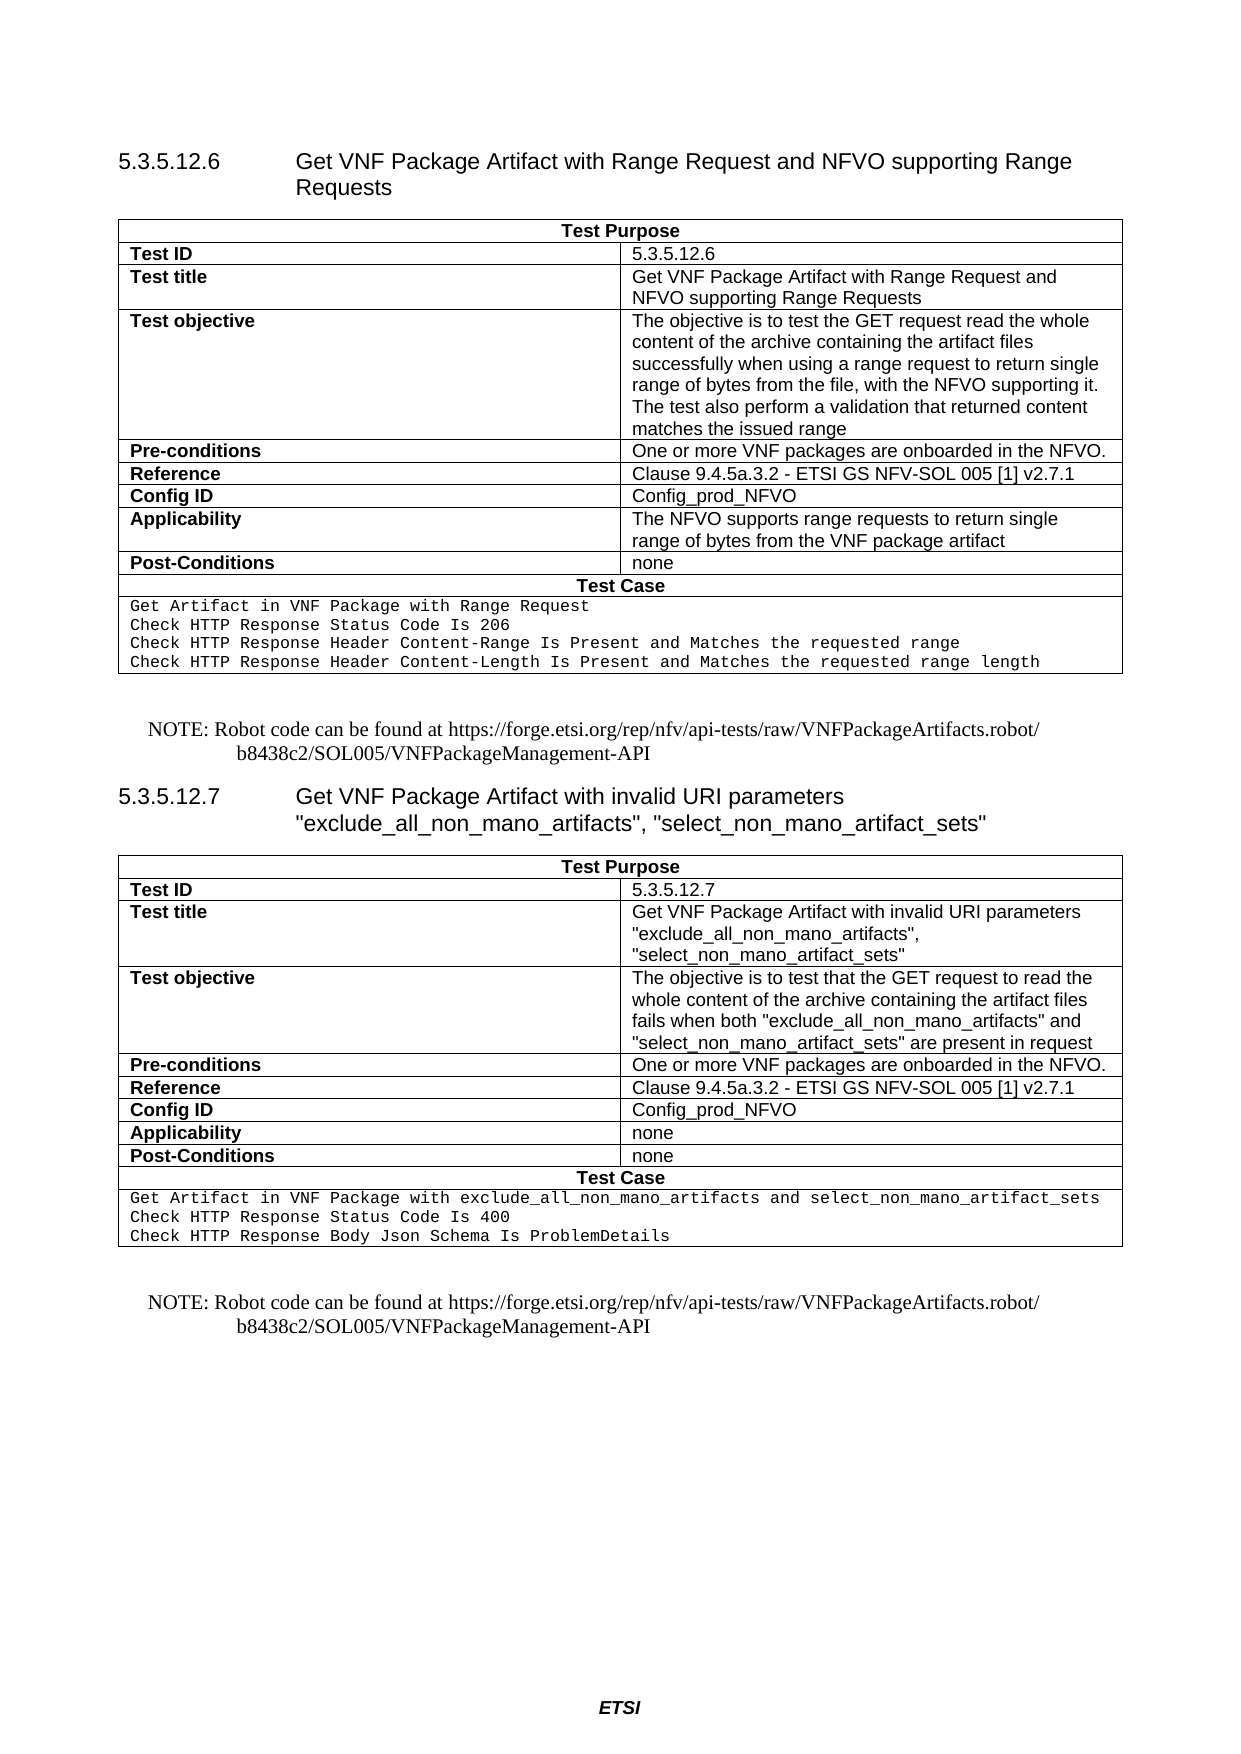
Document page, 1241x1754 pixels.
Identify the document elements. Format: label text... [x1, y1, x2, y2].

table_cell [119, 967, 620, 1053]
text NOTE: Robot code can be found at https://forge.etsi.org/rep/nfv/api-tests/raw/VNFPackageArtifacts.robot/b8438c2/SOL005/VNFPackageManagement-API [148, 1290, 1122, 1338]
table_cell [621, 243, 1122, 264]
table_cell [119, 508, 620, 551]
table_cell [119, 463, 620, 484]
subtitle 5.3.5.12.7 Get VNF Package Artifact with invalid URI parameters "exclude_all_non_mano_artifacts", "select_non_mano_artifact_sets" [118, 783, 1122, 836]
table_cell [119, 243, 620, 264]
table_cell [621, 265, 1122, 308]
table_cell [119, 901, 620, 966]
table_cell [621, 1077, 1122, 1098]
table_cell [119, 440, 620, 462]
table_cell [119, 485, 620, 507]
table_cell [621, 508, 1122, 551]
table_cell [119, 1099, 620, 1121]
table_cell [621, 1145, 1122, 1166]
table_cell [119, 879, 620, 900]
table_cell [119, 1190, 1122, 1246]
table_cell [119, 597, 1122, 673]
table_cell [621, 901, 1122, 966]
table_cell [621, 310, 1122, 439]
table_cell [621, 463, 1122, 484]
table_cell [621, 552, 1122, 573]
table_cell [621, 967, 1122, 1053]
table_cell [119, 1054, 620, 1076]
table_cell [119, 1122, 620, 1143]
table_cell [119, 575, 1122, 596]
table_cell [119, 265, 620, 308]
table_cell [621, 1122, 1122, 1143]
subtitle 5.3.5.12.6 Get VNF Package Artifact with Range Request and NFVO supporting Range Requests [118, 148, 1122, 200]
text NOTE: Robot code can be found at https://forge.etsi.org/rep/nfv/api-tests/raw/VNFPackageArtifacts.robot/b8438c2/SOL005/VNFPackageManagement-API [148, 716, 1122, 764]
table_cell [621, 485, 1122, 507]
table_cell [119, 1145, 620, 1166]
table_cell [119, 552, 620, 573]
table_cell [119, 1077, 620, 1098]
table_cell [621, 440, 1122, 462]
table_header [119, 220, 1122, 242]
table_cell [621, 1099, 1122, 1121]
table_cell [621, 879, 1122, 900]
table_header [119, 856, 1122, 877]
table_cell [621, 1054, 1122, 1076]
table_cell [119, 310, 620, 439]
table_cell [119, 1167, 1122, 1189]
